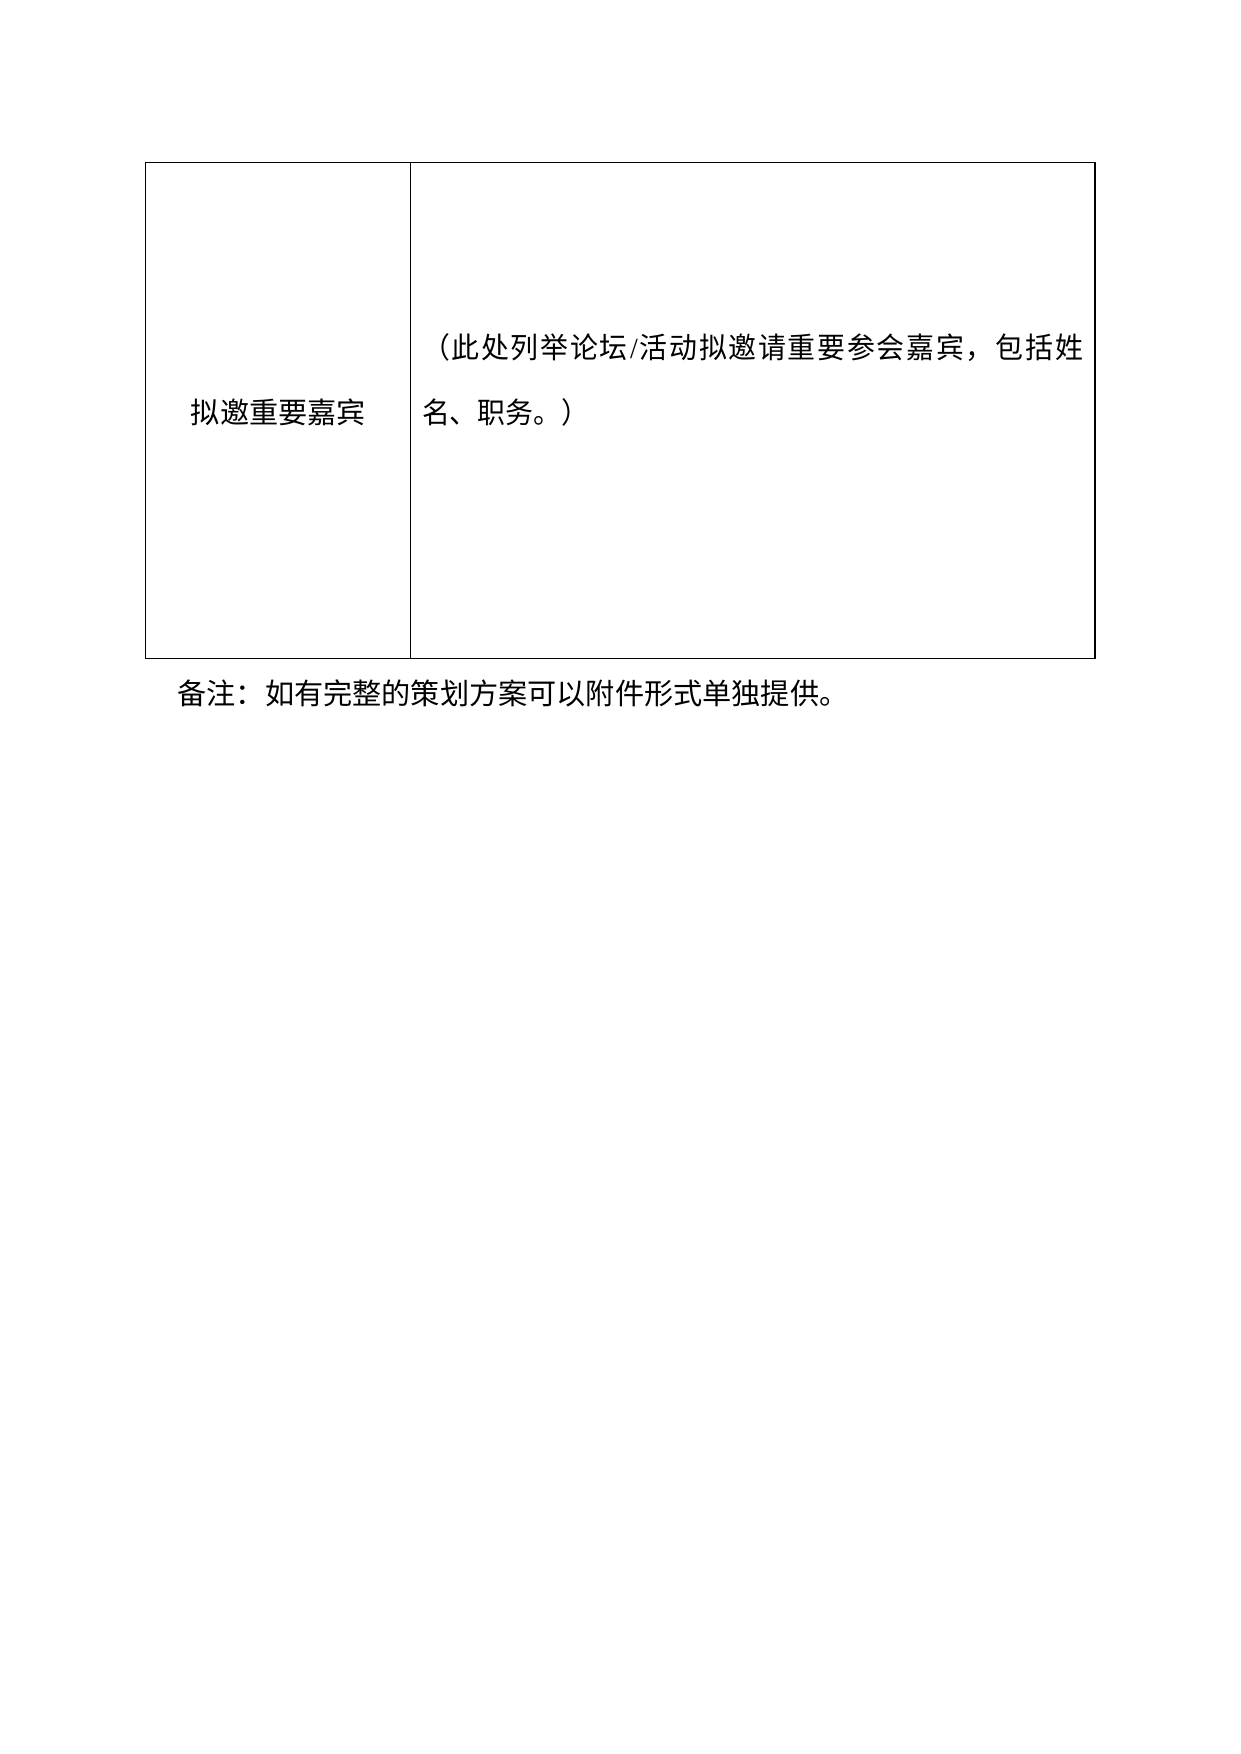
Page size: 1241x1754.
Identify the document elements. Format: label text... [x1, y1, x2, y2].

text 备注：如有完整的策划方案可以附件形式单独提供。 [177, 659, 1063, 724]
table_cell （此处列举论坛/活动拟邀请重要参会嘉宾，包括姓名、职务。） [411, 163, 1094, 658]
table_cell 拟邀重要嘉宾 [146, 163, 410, 658]
